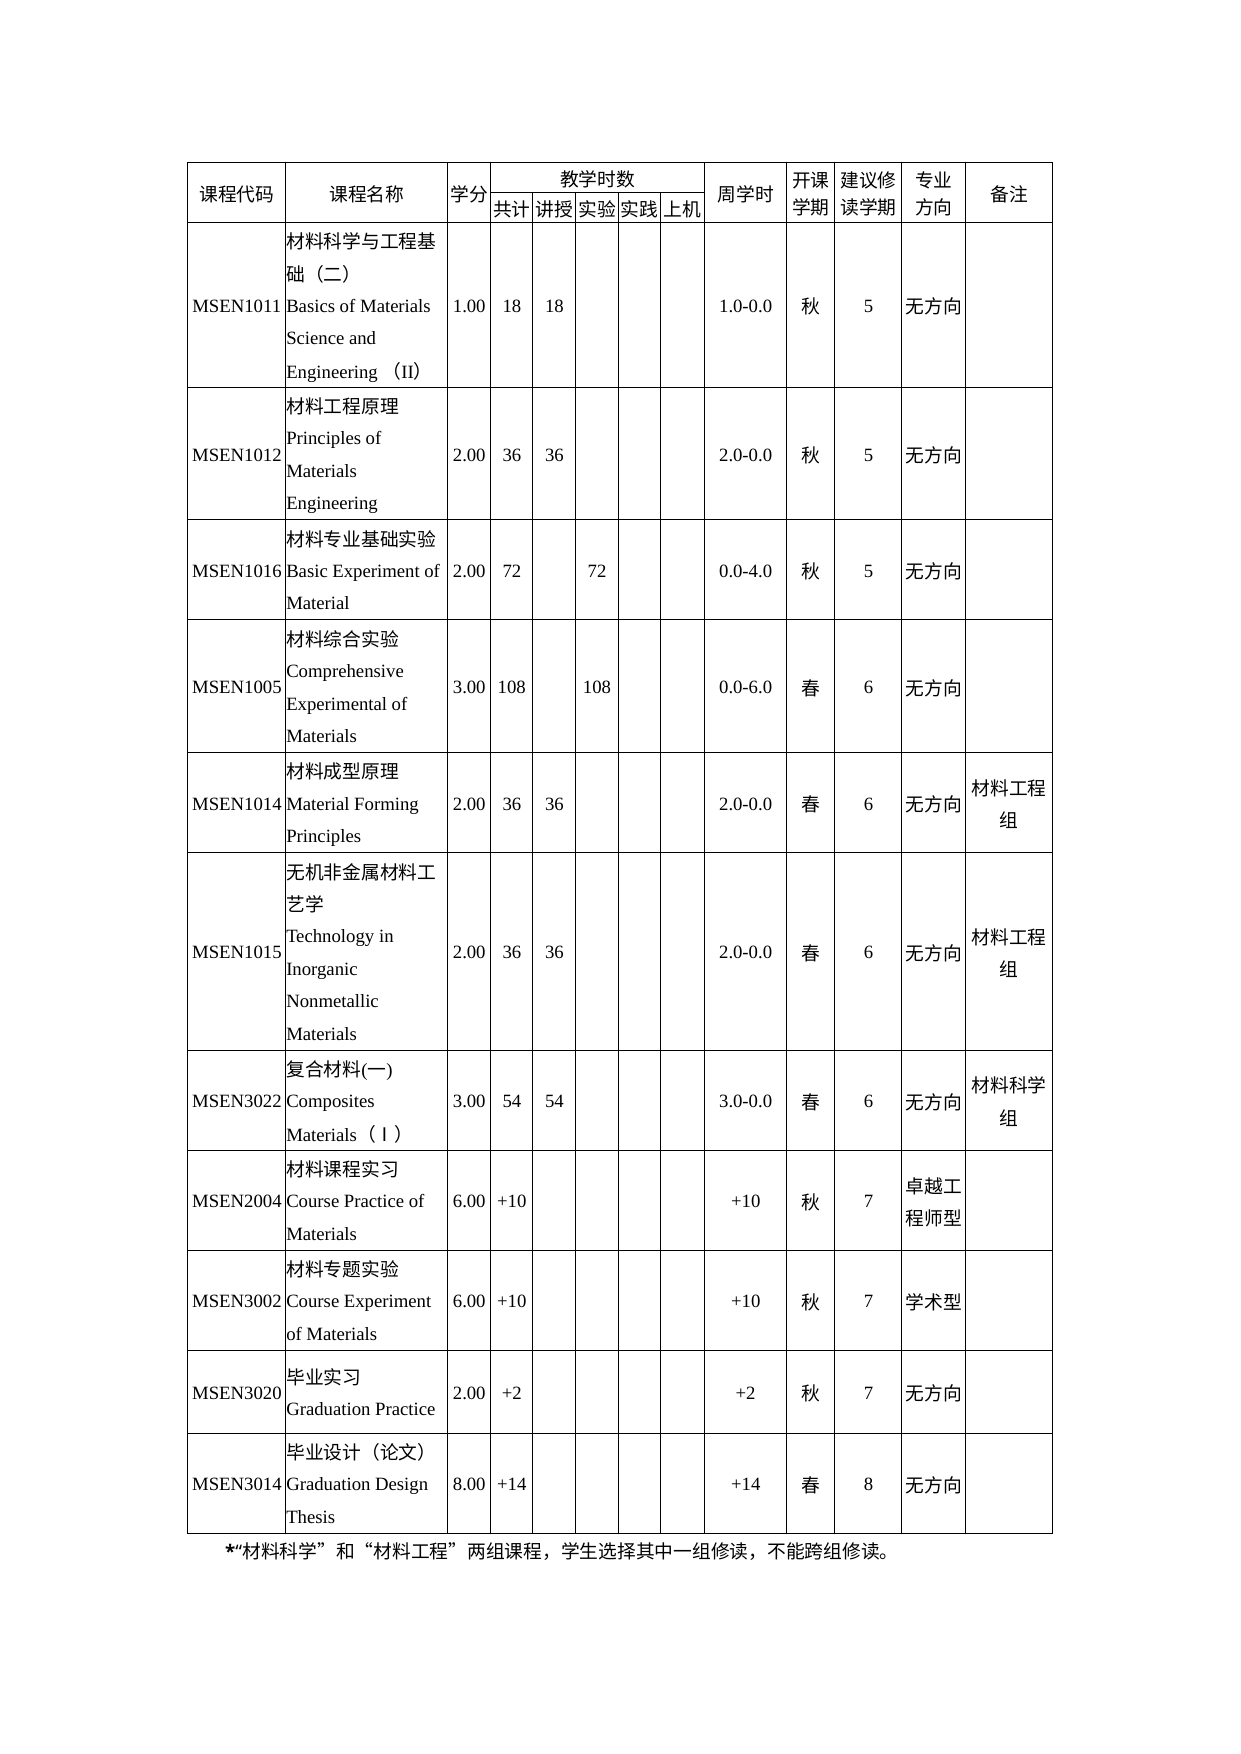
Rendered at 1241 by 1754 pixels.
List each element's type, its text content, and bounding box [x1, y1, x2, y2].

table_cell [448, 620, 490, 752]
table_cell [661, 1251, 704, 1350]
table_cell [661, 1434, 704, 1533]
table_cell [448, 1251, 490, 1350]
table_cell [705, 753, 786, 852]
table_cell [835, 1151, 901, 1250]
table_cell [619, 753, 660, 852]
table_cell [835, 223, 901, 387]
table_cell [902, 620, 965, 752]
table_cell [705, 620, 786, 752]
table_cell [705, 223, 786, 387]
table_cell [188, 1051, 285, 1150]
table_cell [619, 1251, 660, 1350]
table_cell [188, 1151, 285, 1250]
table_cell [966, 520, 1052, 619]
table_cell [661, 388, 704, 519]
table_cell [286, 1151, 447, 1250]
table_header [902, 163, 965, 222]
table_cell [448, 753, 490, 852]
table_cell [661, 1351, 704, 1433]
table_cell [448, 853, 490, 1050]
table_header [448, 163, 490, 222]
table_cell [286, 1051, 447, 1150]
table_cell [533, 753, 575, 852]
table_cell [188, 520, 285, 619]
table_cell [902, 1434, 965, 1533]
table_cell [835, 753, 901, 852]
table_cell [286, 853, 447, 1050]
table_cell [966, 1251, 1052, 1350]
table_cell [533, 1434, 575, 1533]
text *“材料科学”和“材料工程”两组课程，学生选择其中一组修读，不能跨组修读。 [187, 1534, 1053, 1566]
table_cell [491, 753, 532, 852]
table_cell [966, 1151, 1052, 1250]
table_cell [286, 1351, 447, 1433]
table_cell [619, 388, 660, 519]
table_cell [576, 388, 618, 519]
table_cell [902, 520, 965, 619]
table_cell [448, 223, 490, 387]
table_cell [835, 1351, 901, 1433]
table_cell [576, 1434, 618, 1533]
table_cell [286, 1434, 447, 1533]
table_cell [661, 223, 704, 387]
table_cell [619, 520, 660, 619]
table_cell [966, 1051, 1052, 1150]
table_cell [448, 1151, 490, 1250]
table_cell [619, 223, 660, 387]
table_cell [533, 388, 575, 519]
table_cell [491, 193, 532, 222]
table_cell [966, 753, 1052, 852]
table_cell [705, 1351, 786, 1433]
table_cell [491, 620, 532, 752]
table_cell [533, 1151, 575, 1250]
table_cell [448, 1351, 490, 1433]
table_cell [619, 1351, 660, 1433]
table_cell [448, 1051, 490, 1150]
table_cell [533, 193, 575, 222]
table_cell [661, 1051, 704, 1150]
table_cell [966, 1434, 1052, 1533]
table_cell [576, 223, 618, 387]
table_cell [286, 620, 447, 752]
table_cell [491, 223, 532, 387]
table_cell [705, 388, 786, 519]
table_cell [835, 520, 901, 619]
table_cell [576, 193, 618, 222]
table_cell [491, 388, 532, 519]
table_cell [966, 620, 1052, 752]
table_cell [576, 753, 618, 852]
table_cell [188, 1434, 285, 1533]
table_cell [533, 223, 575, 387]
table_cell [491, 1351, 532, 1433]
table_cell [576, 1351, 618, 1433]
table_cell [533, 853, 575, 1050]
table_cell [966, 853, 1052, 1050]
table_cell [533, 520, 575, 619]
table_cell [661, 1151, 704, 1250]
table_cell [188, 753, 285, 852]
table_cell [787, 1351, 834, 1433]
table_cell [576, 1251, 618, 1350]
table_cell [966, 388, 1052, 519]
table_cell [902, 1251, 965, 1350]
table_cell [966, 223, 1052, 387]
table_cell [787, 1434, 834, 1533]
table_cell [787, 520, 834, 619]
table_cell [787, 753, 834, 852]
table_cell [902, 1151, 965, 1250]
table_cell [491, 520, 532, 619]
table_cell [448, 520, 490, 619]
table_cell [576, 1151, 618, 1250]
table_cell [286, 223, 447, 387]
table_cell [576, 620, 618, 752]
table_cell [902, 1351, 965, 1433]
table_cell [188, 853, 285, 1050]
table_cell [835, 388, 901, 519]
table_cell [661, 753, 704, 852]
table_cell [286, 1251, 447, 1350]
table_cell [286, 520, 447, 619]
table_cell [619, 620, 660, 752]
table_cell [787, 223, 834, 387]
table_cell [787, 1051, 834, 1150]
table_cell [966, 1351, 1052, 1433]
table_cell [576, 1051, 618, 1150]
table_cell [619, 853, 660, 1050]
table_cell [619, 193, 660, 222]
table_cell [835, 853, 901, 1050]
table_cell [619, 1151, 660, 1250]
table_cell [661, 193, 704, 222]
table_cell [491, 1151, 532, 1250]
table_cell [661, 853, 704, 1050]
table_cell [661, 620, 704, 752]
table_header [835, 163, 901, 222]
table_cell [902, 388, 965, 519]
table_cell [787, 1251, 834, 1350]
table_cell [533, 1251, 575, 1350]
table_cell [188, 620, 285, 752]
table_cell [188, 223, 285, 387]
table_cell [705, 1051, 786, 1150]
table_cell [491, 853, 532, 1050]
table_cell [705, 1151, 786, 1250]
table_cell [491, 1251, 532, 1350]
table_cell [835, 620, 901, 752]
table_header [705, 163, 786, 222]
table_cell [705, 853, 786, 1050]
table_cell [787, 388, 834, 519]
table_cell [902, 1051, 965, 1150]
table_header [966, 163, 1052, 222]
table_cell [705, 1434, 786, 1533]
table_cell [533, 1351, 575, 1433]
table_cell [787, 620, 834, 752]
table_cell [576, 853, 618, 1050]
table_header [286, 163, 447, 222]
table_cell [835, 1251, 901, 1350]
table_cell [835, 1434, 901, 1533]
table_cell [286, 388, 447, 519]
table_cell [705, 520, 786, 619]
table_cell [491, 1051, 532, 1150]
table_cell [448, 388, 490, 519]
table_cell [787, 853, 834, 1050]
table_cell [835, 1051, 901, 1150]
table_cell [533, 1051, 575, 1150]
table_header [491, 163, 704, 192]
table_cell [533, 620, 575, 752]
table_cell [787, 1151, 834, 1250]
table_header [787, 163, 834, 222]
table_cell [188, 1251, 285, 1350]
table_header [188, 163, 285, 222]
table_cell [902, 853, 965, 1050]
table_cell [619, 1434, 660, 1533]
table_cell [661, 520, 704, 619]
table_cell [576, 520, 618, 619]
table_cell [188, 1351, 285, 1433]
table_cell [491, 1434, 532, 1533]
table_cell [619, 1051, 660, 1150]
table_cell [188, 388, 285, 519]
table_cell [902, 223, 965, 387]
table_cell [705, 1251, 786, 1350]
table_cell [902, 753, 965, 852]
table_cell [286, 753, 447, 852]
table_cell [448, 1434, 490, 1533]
